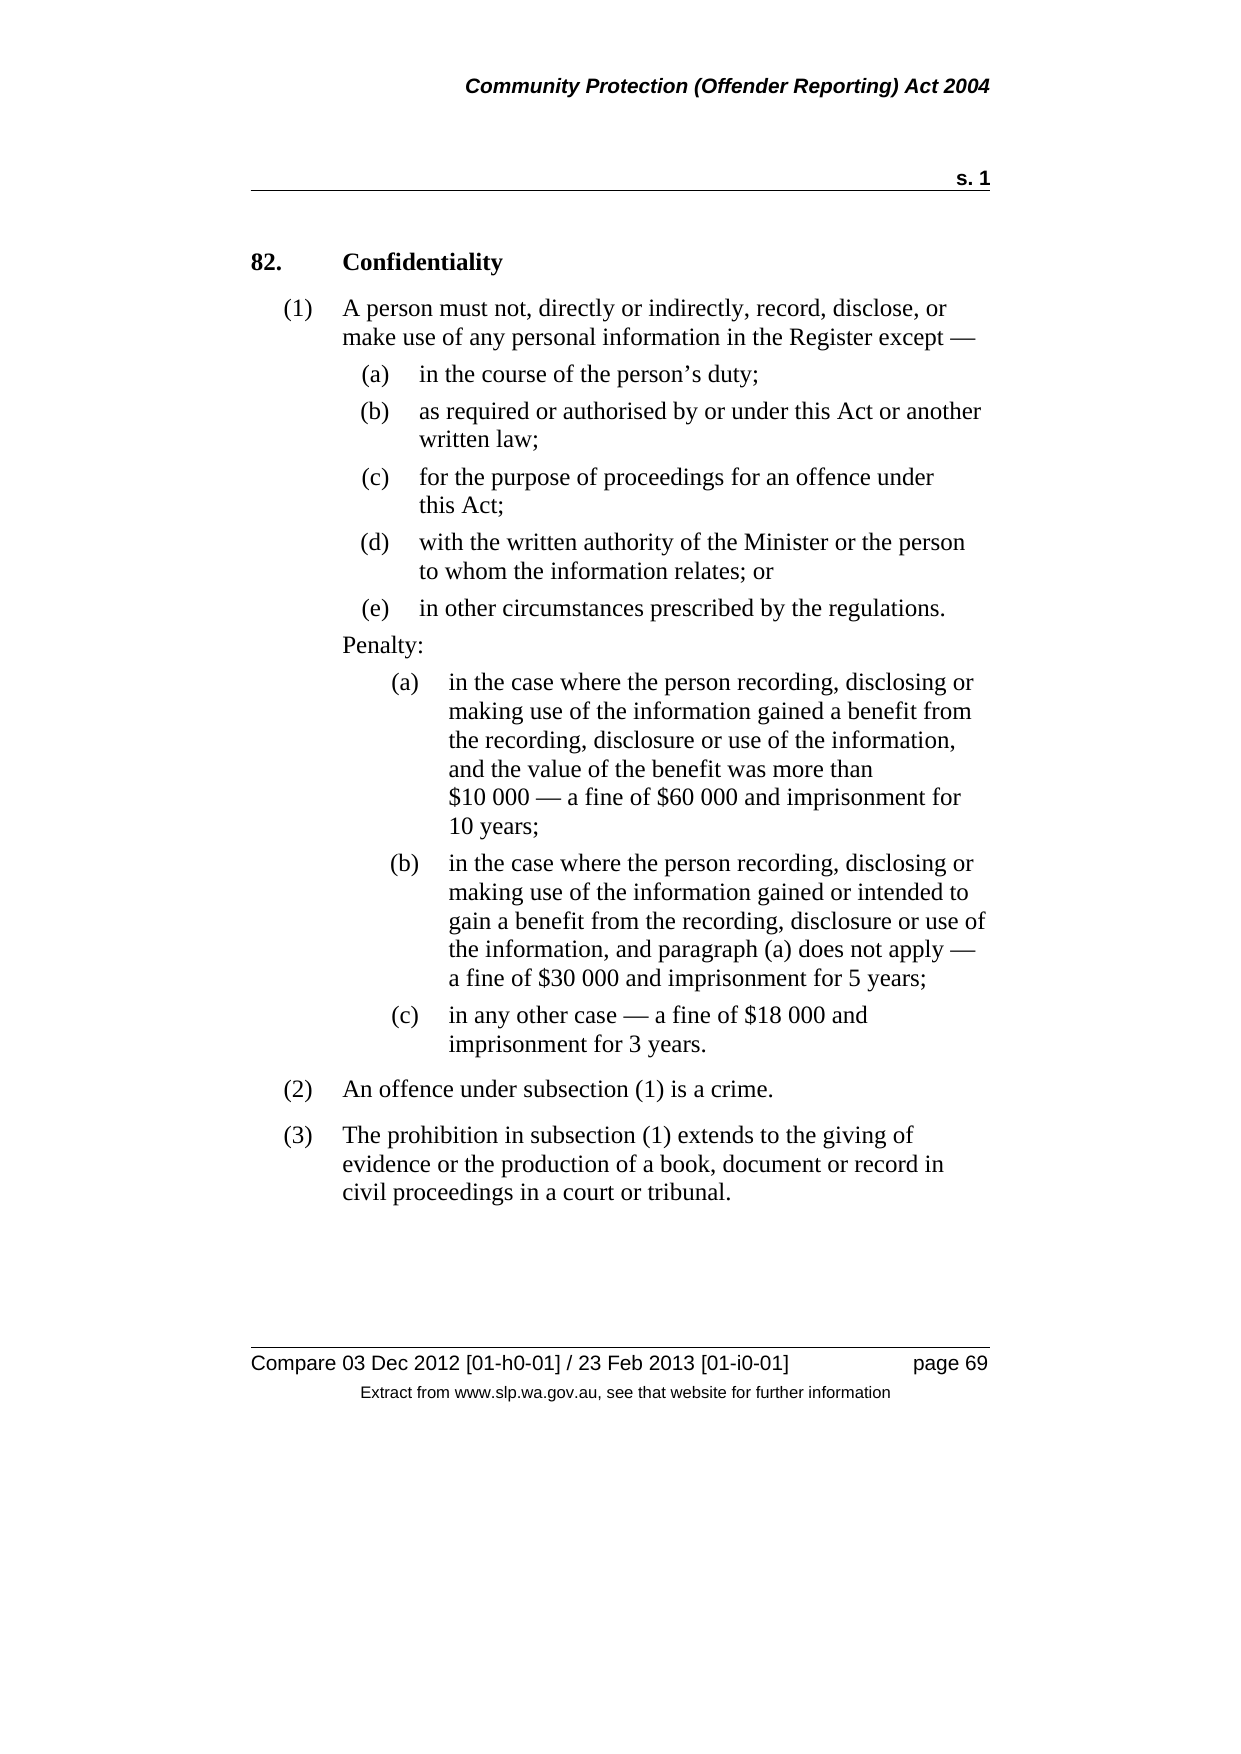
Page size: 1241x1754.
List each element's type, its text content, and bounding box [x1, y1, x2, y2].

text (c) for the purpose of proceedings for an offence under this Act; [251, 462, 990, 519]
text Penalty: [251, 630, 990, 659]
subtitle 82. Confidentiality [251, 247, 990, 276]
text (b) as required or authorised by or under this Act or another written law; [251, 396, 990, 453]
text (c) in any other case — a fine of $18 000 and imprisonment for 3 years. [251, 1000, 990, 1058]
text (d) with the written authority of the Minister or the person to whom the information relates; or [251, 527, 990, 585]
text (2) An offence under subsection (1) is a crime. [251, 1074, 990, 1103]
text (e) in other circumstances prescribed by the regulations. [251, 593, 990, 622]
text (3) The prohibition in subsection (1) extends to the giving of evidence or the production of a book, document or record in civil proceedings in a court or tribunal. [251, 1120, 990, 1206]
text (b) in the case where the person recording, disclosing or making use of the information gained or intended to gain a benefit from the recording, disclosure or use of the information, and paragraph (a) does not apply — a fine of $30 000 and imprisonment for 5 years; [251, 848, 990, 992]
text (a) in the case where the person recording, disclosing or making use of the information gained a benefit from the recording, disclosure or use of the information, and the value of the benefit was more than $10 000 — a fine of $60 000 and imprisonment for 10 years; [251, 667, 990, 840]
text (a) in the course of the person’s duty; [251, 359, 990, 387]
text (1) A person must not, directly or indirectly, record, disclose, or make use of any personal information in the Register except — [251, 293, 990, 350]
